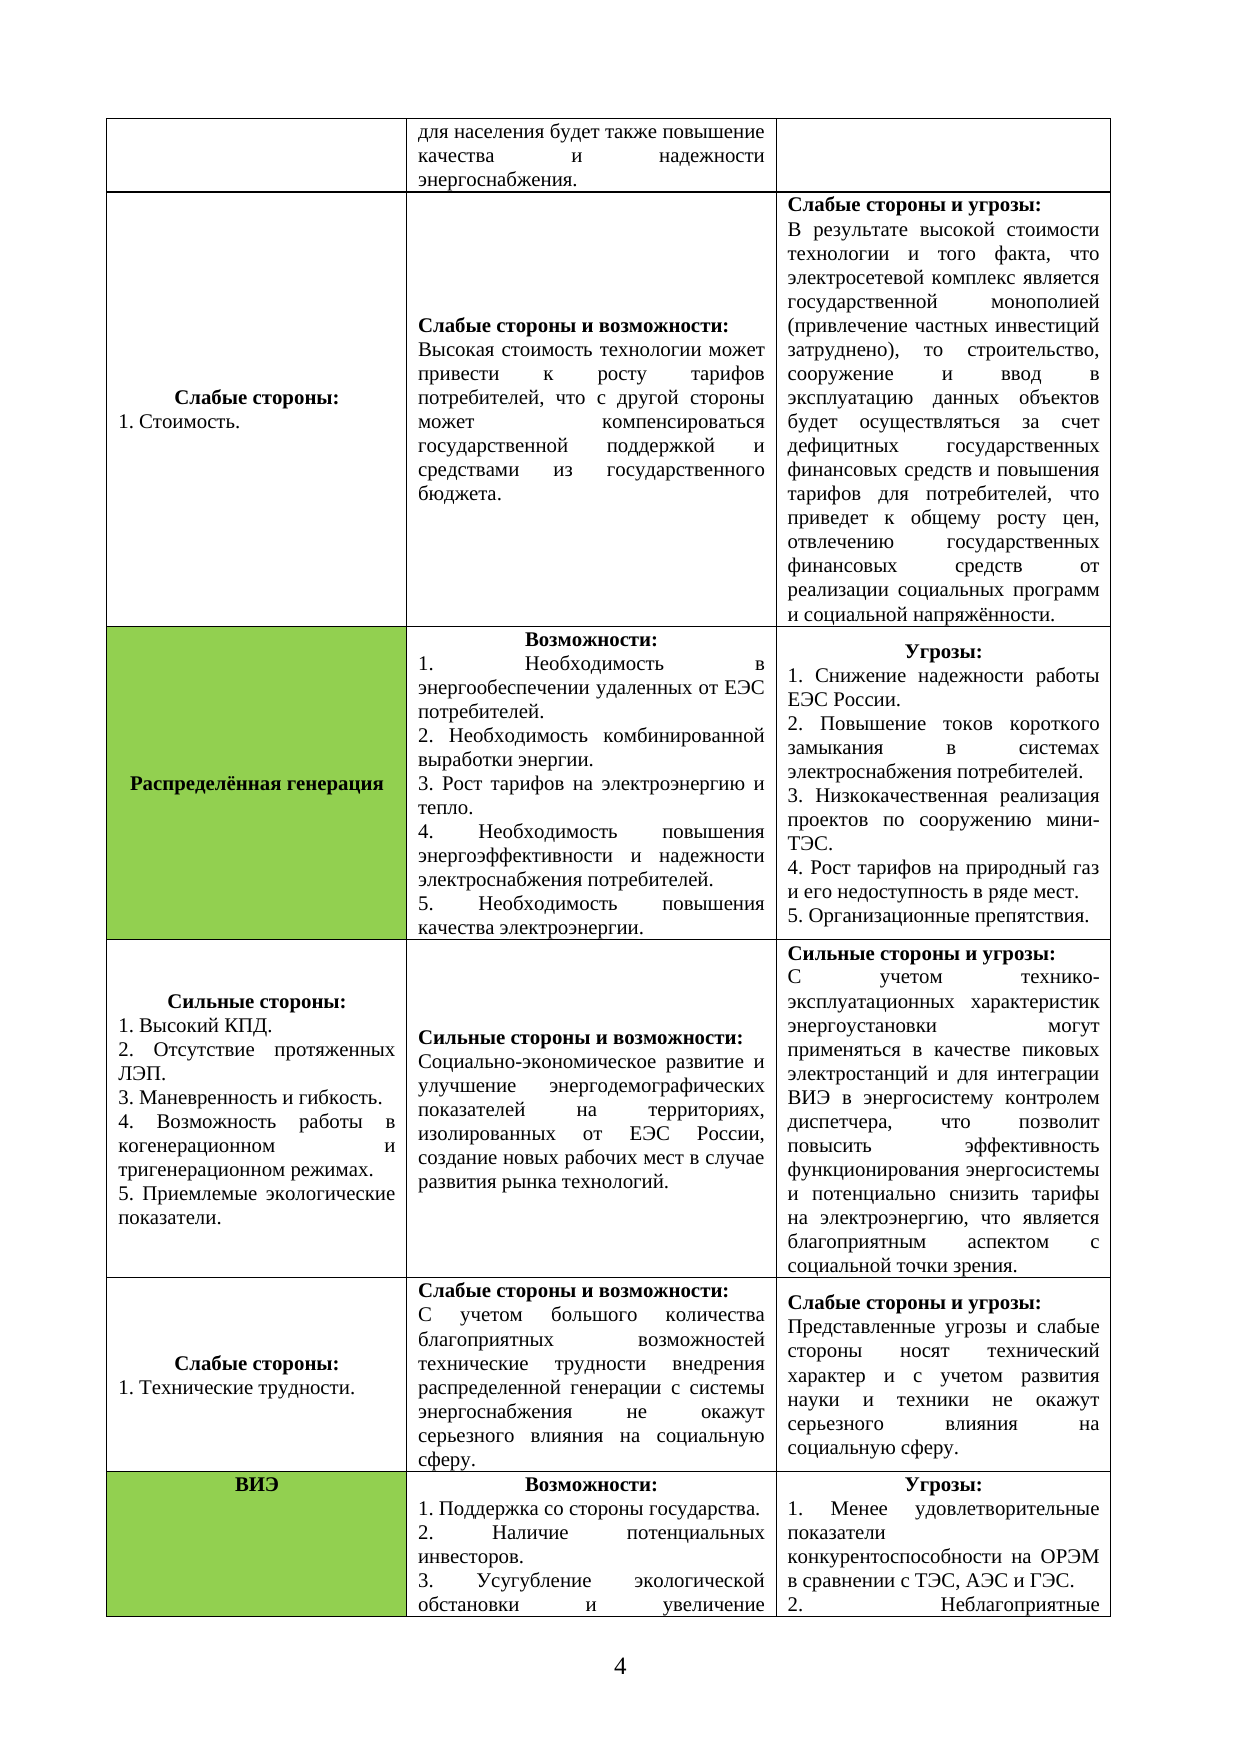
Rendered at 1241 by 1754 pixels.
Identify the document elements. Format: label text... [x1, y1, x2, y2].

table_cell Слабые стороны и возможности: Высокая стоимость технологии может привести к росту тарифов потребителей, что с другой стороны может компенсироваться государственной поддержкой и средствами из государственного бюджета. [407, 193, 776, 626]
table_cell Возможности: 1. Необходимость в энергообеспечении удаленных от ЕЭС потребителей. 2. Необходимость комбинированной выработки энергии. 3. Рост тарифов на электроэнергию и тепло. 4. Необходимость повышения энергоэффективности и надежности электроснабжения потребителей. 5. Необходимость повышения качества электроэнергии. [407, 627, 776, 939]
table_cell Сильные стороны: 1. Высокий КПД. 2. Отсутствие протяженных ЛЭП. 3. Маневренность и гибкость. 4. Возможность работы в когенерационном и тригенерационном режимах. 5. Приемлемые экологические показатели. [107, 940, 406, 1277]
table_cell ВИЭ [107, 1472, 406, 1616]
table_cell Слабые стороны и угрозы: Представленные угрозы и слабые стороны носят технический характер и с учетом развития науки и техники не окажут серьезного влияния на социальную сферу. [777, 1278, 1110, 1471]
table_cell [777, 119, 1110, 191]
table_cell Слабые стороны и угрозы: В результате высокой стоимости технологии и того факта, что электросетевой комплекс является государственной монополией (привлечение частных инвестиций затруднено), то строительство, сооружение и ввод в эксплуатацию данных объектов будет осуществляться за счет дефицитных государственных финансовых средств и повышения тарифов для потребителей, что приведет к общему росту цен, отвлечению государственных финансовых средств от реализации социальных программ и социальной напряжённости. [777, 193, 1110, 626]
table_cell Сильные стороны и угрозы: С учетом технико-эксплуатационных характеристик энергоустановки могут применяться в качестве пиковых электростанций и для интеграции ВИЭ в энергосистему контролем диспетчера, что позволит повысить эффективность функционирования энергосистемы и потенциально снизить тарифы на электроэнергию, что является благоприятным аспектом с социальной точки зрения. [777, 940, 1110, 1277]
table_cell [107, 119, 406, 191]
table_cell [407, 119, 776, 191]
table_cell Слабые стороны: 1. Стоимость. [107, 193, 406, 626]
table_cell Слабые стороны: 1. Технические трудности. [107, 1278, 406, 1471]
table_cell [777, 1472, 1110, 1616]
table_cell Сильные стороны и возможности: Социально-экономическое развитие и улучшение энергодемографических показателей на территориях, изолированных от ЕЭС России, создание новых рабочих мест в случае развития рынка технологий. [407, 940, 776, 1277]
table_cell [407, 1472, 776, 1616]
table_cell Слабые стороны и возможности: С учетом большого количества благоприятных возможностей технические трудности внедрения распределенной генерации с системы энергоснабжения не окажут серьезного влияния на социальную сферу. [407, 1278, 776, 1471]
table_cell Угрозы: 1. Снижение надежности работы ЕЭС России. 2. Повышение токов короткого замыкания в системах электроснабжения потребителей. 3. Низкокачественная реализация проектов по сооружению мини-ТЭС. 4. Рост тарифов на природный газ и его недоступность в ряде мест. 5. Организационные препятствия. [777, 627, 1110, 939]
table_cell Распределённая генерация [107, 627, 406, 939]
